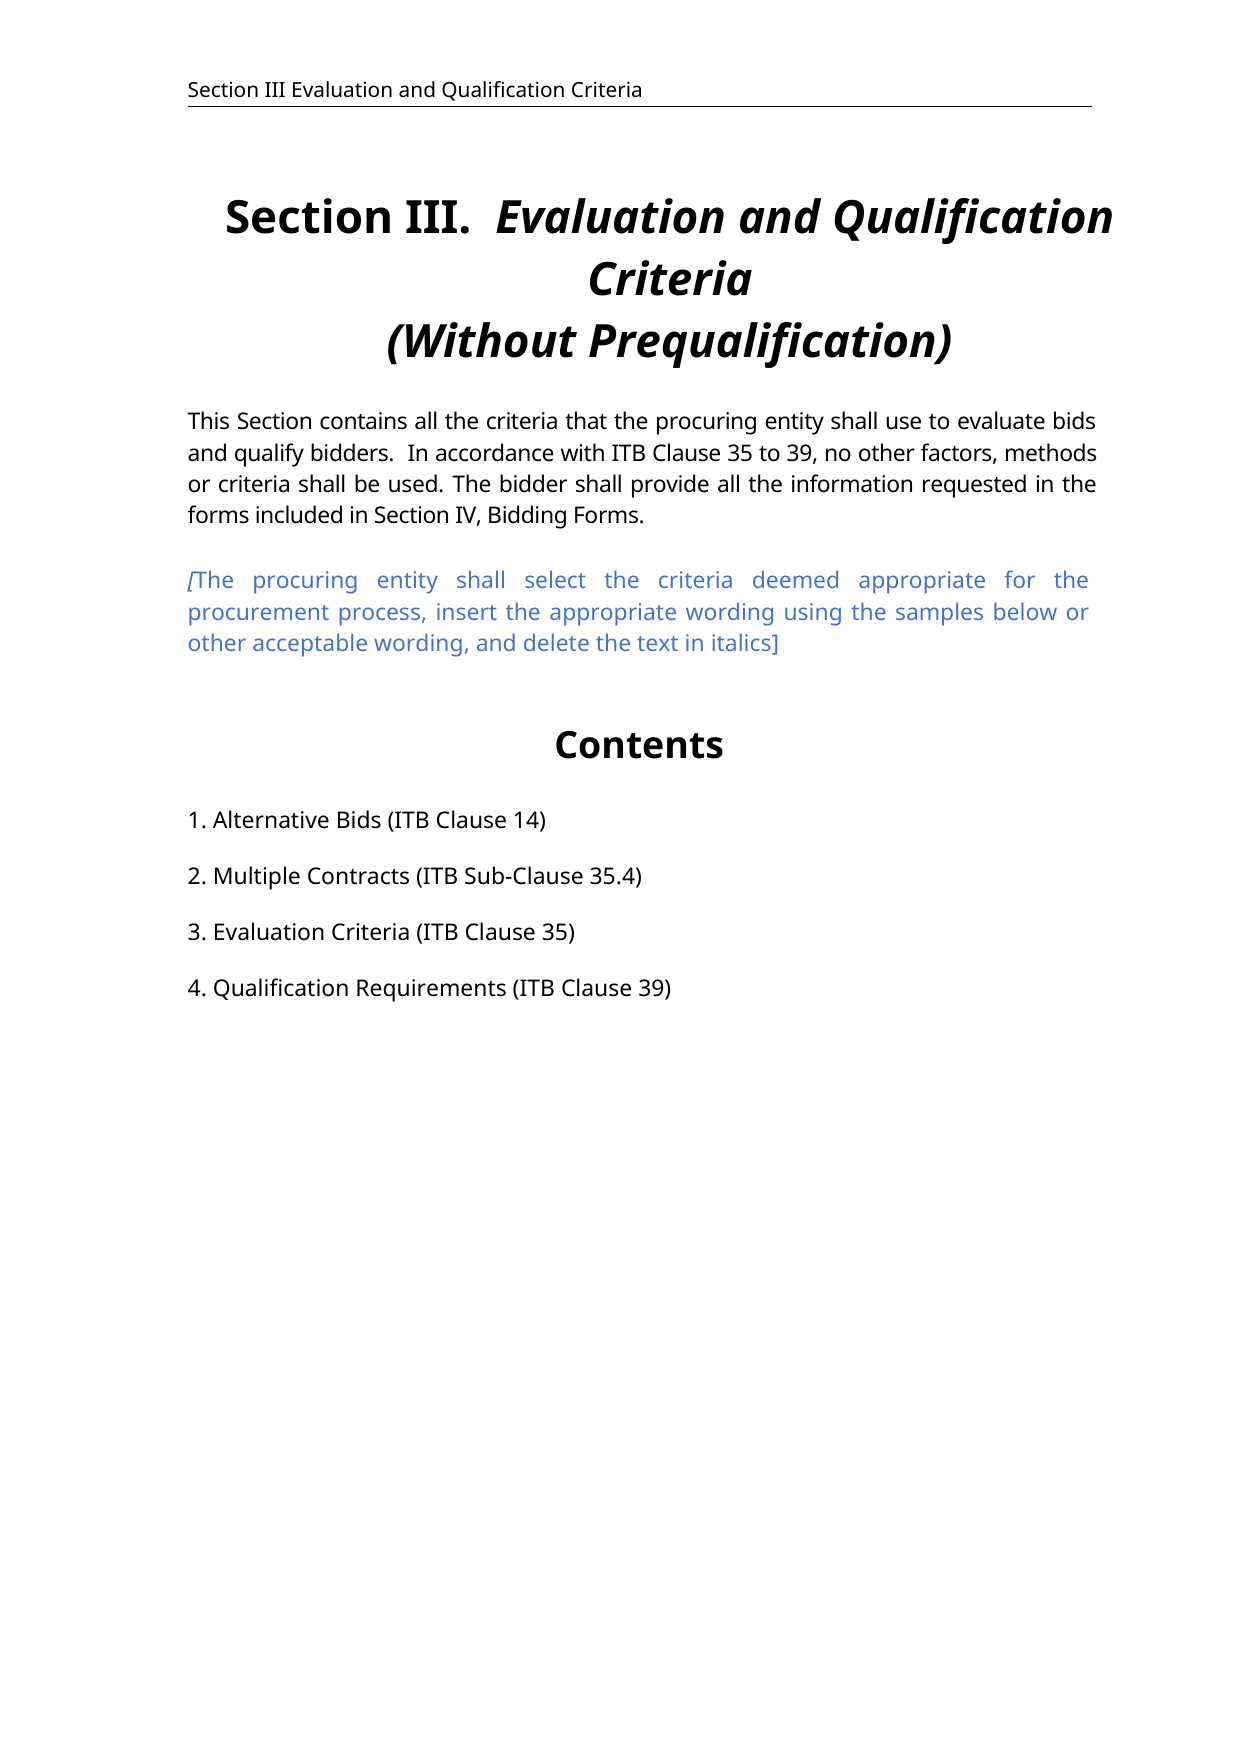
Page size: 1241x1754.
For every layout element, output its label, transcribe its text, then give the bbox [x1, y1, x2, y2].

text 4. Qualification Requirements (ITB Clause 39) [187, 972, 1090, 1004]
text 1. Alternative Bids (ITB Clause 14) [187, 804, 1090, 835]
text 3. Evaluation Criteria (ITB Clause 35) [187, 916, 1090, 947]
text 2. Multiple Contracts (ITB Sub-Clause 35.4) [187, 860, 1090, 891]
text [The procuring entity shall select the criteria deemed appropriate for the procurement process, insert the appropriate wording using the samples below or other acceptable wording, and delete the text in italics] [187, 564, 1090, 658]
text Contents [187, 718, 1090, 769]
text This Section contains all the criteria that the procuring entity shall use to evaluate bids and qualify bidders. In accordance with ITB Clause 35 to 39, no other factors, methods or criteria shall be used. The bidder shall provide all the information requested in the forms included in Section IV, Bidding Forms. [187, 405, 1098, 530]
table_header Section III. Evaluation and Qualification Criteria (Without Prequalification) [199, 184, 1146, 371]
